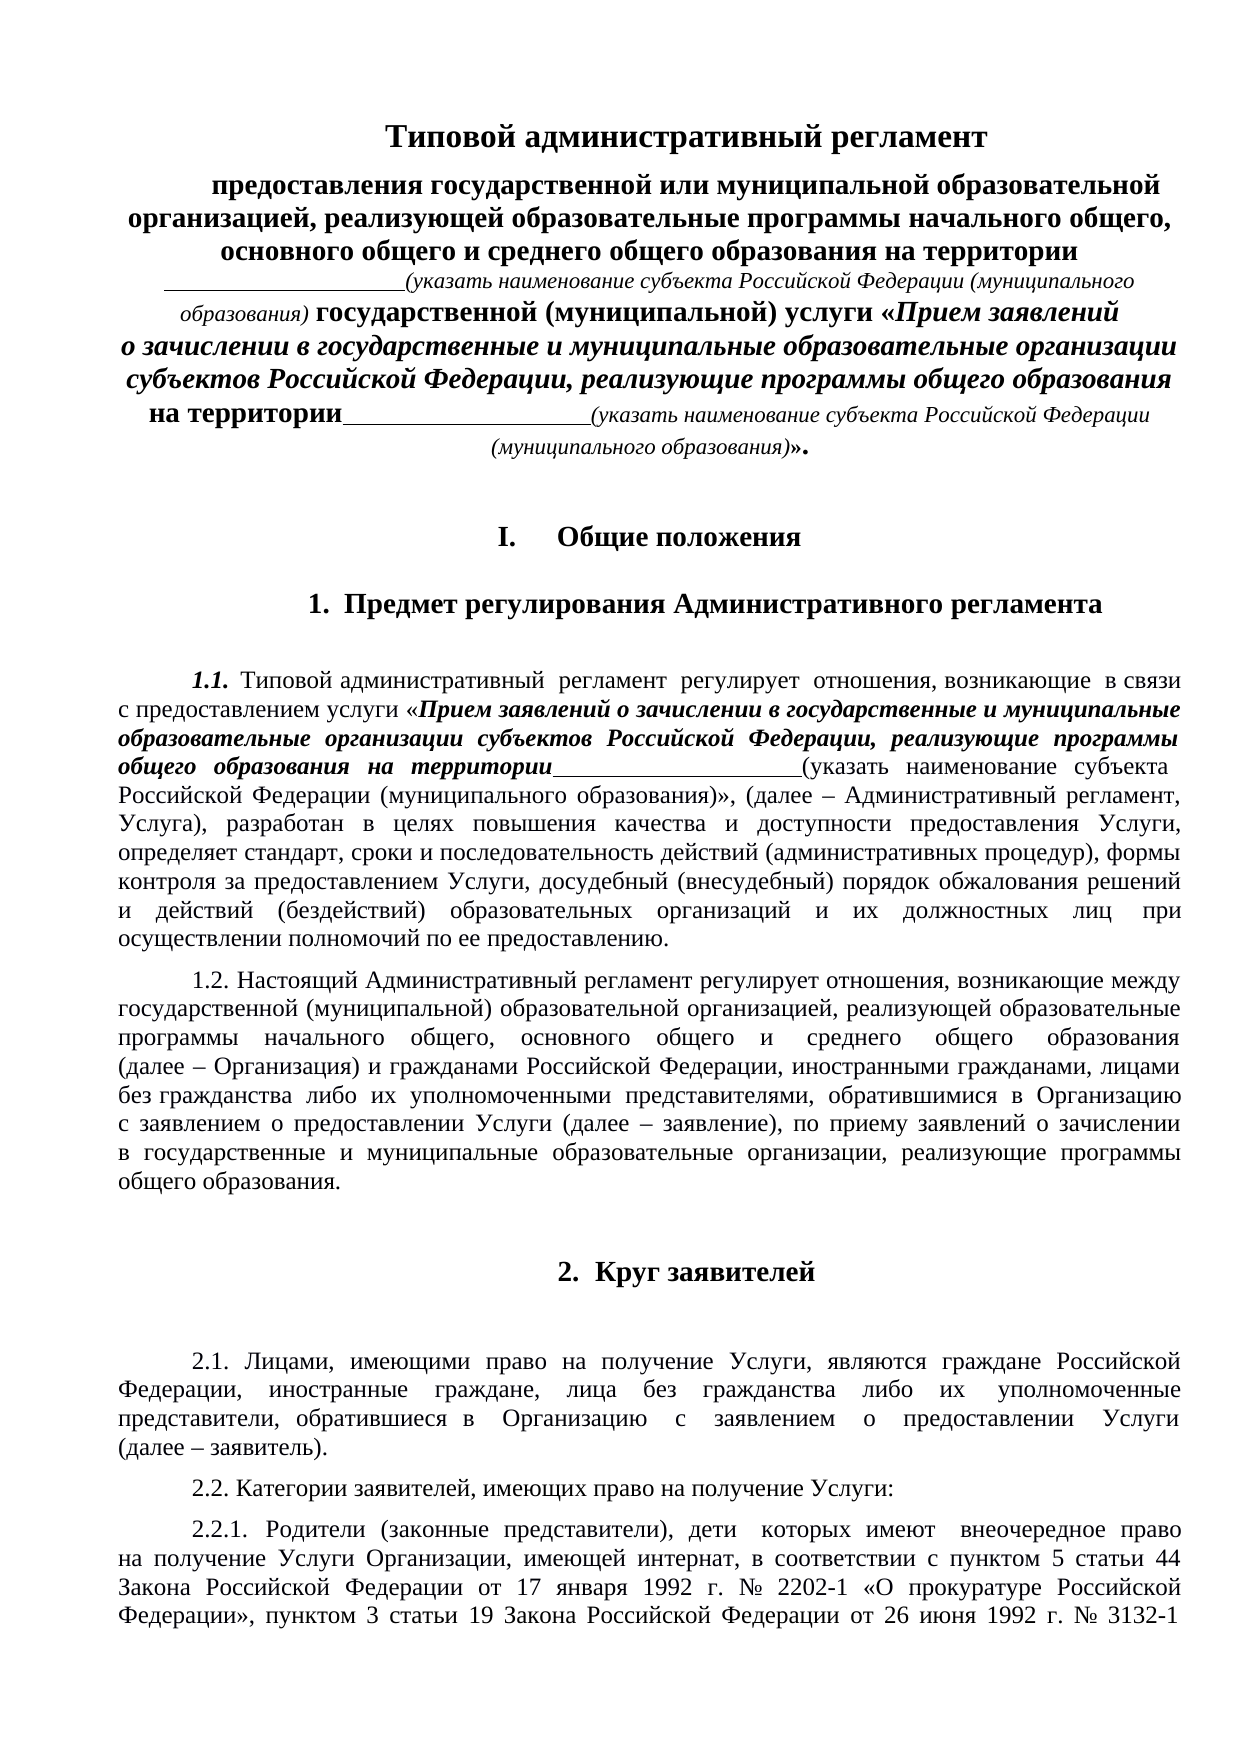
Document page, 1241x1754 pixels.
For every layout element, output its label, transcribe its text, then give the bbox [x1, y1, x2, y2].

list Типовой административный регламент регулирует отношения, возникающие в связи с предоставлением услуги «Прием заявлений о зачислении в государственные и муниципальные образовательные организации субъектов Российской Федерации, реализующие программы [118, 666, 1181, 752]
subtitle предоставления государственной или муниципальной образовательной организацией, реализующей образовательные программы начального общего, [128, 167, 1209, 234]
text общего образования на территории (указать наименование субъекта [118, 752, 1209, 780]
subtitle Круг заявителей [557, 1254, 1209, 1288]
text Российской Федерации (муниципального образования)», (далее – Административный регламент, Услуга), разработан в целях повышения качества и доступности предоставления Услуги, определяет стандарт, сроки и последовательность действий (административных процедур), формы контроля за предоставлением Услуги, досудебный (внесудебный) порядок обжалования решений и действий (бездействий) образовательных организаций и их должностных лиц при осуществлении полномочий по ее предоставлению. [118, 780, 1181, 952]
list Категории заявителей, имеющих право на получение Услуги: [192, 1473, 1209, 1502]
title Типовой административный регламент [385, 116, 1209, 154]
list Родители (законные представители), дети которых имеют внеочередное право на получение Услуги Организации, имеющей интернат, в соответствии с пунктом 5 статьи 44 Закона Российской Федерации от 17 января 1992 г. № 2202-1 «О прокуратуре Российской Федерации», пунктом 3 статьи 19 Закона Российской Федерации от 26 июня 1992 г. № 3132-1 [118, 1514, 1182, 1629]
text основного общего и среднего общего образования на территории [220, 234, 1209, 267]
text (муниципального образования)». [164, 428, 1136, 461]
text о зачислении в государственные и муниципальные образовательные организации субъектов Российской Федерации, реализующие программы общего образования на территории (указать наименование субъекта Российской Федерации [121, 328, 1178, 428]
list Предмет регулирования Административного регламента [308, 587, 1209, 620]
text (указать наименование субъекта Российской Федерации (муниципального образования) государственной (муниципальной) услуги «Прием заявлений [164, 267, 1135, 327]
list Настоящий Административный регламент регулирует отношения, возникающие между государственной (муниципальной) образовательной организацией, реализующей образовательные программы начального общего, основного общего и среднего общего образования (далее – Организация) и гражданами Российской Федерации, иностранными гражданами, лицами без гражданства либо их уполномоченными представителями, обратившимися в Организацию с заявлением о предоставлении Услуги (далее – заявление), по приему заявлений о зачислении в государственные и муниципальные образовательные организации, реализующие программы общего образования. [118, 965, 1181, 1195]
subtitle Общие положения [497, 519, 1209, 553]
list Лицами, имеющими право на получение Услуги, являются граждане Российской Федерации, иностранные граждане, лица без гражданства либо их уполномоченные представители, обратившиеся в Организацию с заявлением о предоставлении Услуги (далее – заявитель). [118, 1346, 1181, 1461]
